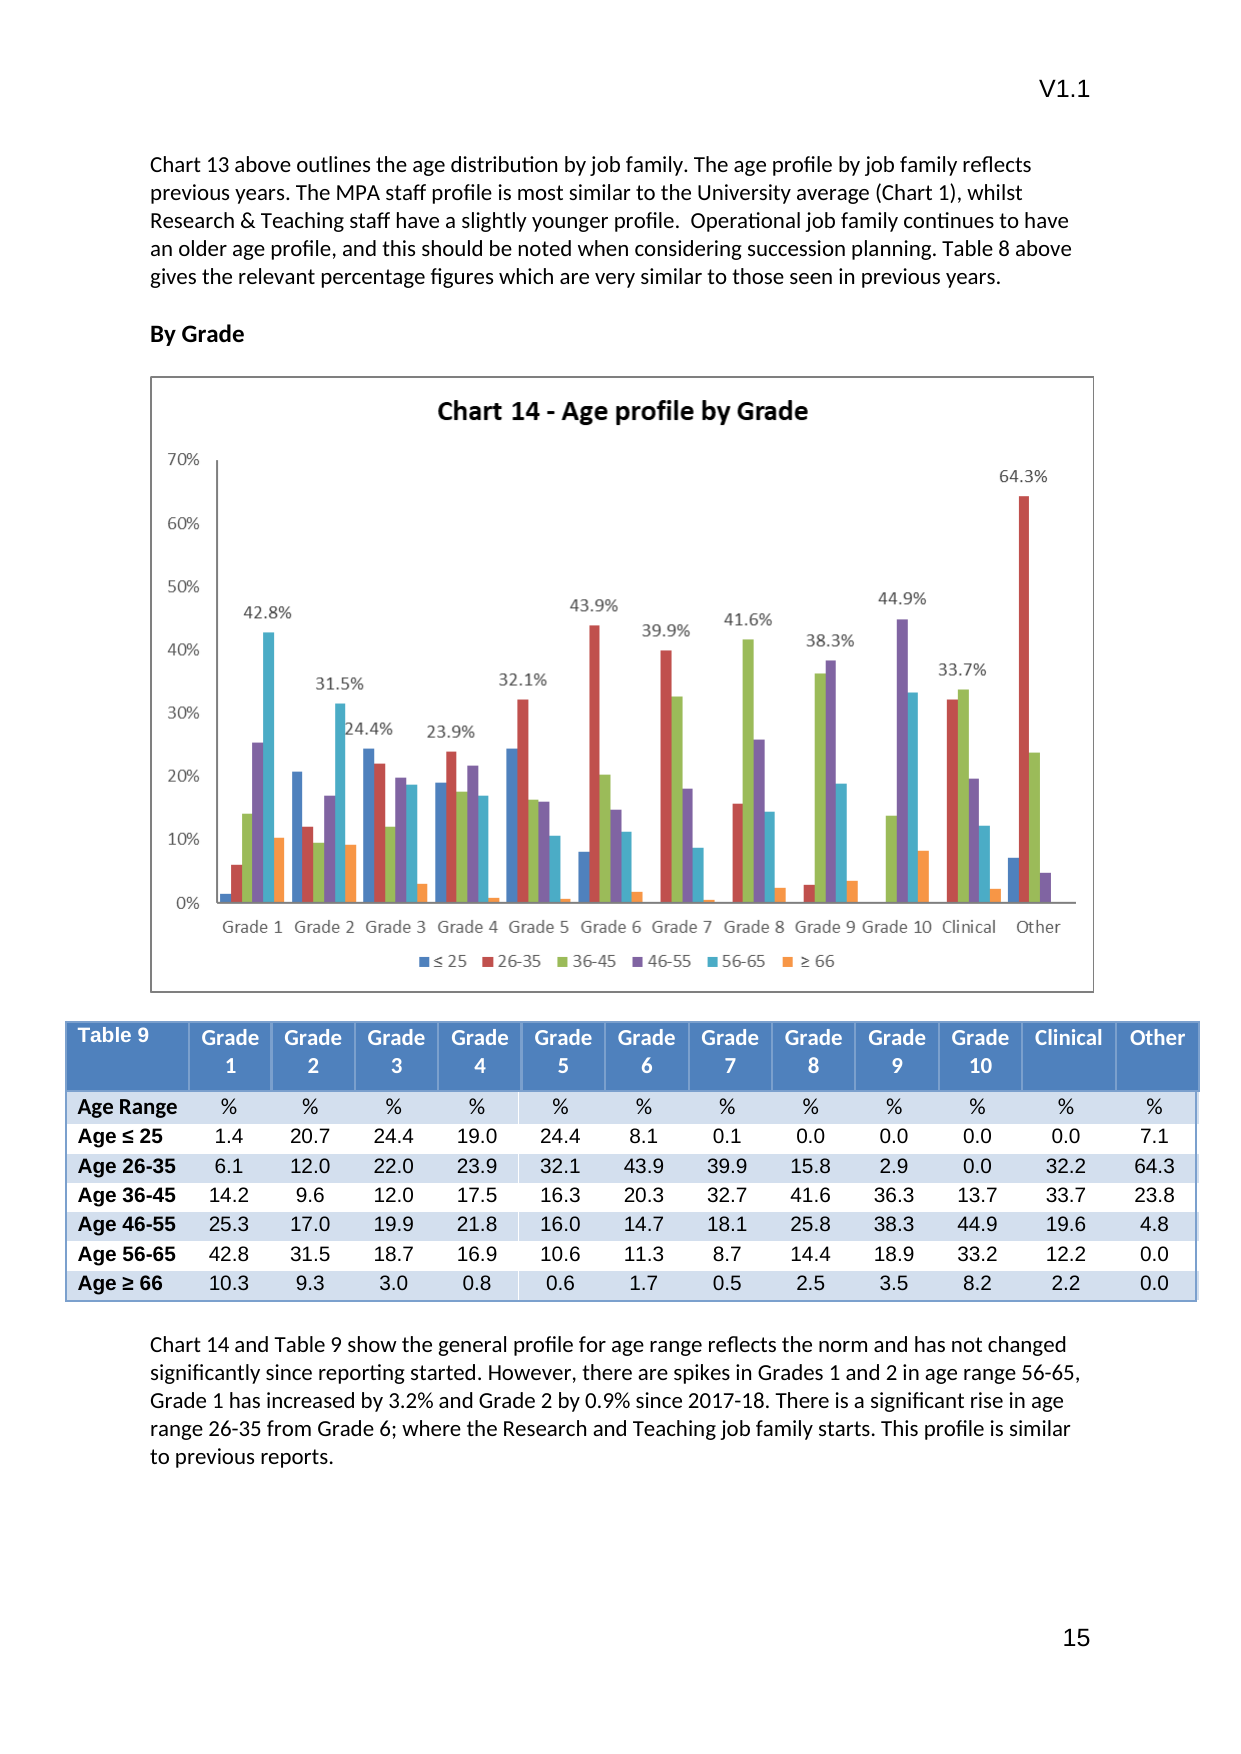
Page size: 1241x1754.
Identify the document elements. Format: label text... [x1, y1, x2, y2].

table_cell 64.3 [1113, 1154, 1195, 1183]
table_cell 33.2 [936, 1241, 1019, 1271]
table_cell % [352, 1092, 435, 1124]
table_cell 0.1 [685, 1124, 769, 1153]
subtitle By Grade [150, 318, 1090, 349]
table_cell 17.5 [435, 1183, 518, 1212]
table_cell % [685, 1092, 769, 1124]
table_cell 0.0 [1113, 1271, 1195, 1300]
table_cell 0.0 [936, 1154, 1019, 1183]
table_cell Age 56-65 [67, 1241, 189, 1271]
table_cell 7.1 [1113, 1124, 1195, 1153]
table_cell Age 46-55 [67, 1212, 189, 1241]
table_cell 25.3 [189, 1212, 268, 1241]
table_header Other [1117, 1023, 1198, 1090]
table_cell % [189, 1092, 268, 1124]
table_cell % [936, 1092, 1019, 1124]
table_header Grade 3 [356, 1023, 437, 1090]
table_header Grade 5 [523, 1023, 604, 1090]
table_cell 18.9 [852, 1241, 936, 1271]
table_cell 1.4 [189, 1124, 268, 1153]
table_header Grade 9 [856, 1023, 938, 1090]
table_cell 25.8 [769, 1212, 852, 1241]
table_cell % [602, 1092, 685, 1124]
table_cell 8.2 [936, 1271, 1019, 1300]
table_cell % [268, 1092, 352, 1124]
table_cell 3.5 [852, 1271, 936, 1300]
table_cell 32.1 [519, 1154, 602, 1183]
table_cell 0.0 [1019, 1124, 1113, 1153]
table_cell 19.0 [435, 1124, 518, 1153]
table_cell 1.7 [602, 1271, 685, 1300]
table_cell 42.8 [189, 1241, 268, 1271]
table_cell 14.2 [189, 1183, 268, 1212]
table_header Grade 4 [439, 1023, 520, 1090]
table_header Grade 7 [690, 1023, 771, 1090]
table_cell 39.9 [685, 1154, 769, 1183]
table_cell Age ≤ 25 [67, 1124, 189, 1153]
table_cell 23.8 [1113, 1183, 1195, 1212]
table_cell 16.9 [435, 1241, 518, 1271]
table_cell 2.2 [1019, 1271, 1113, 1300]
table_cell 0.0 [769, 1124, 852, 1153]
table_cell 24.4 [352, 1124, 435, 1153]
table_cell 0.8 [435, 1271, 518, 1300]
table_cell 8.1 [602, 1124, 685, 1153]
table_cell % [1113, 1092, 1195, 1124]
table_cell % [519, 1092, 602, 1124]
table_cell 0.0 [852, 1124, 936, 1153]
text Chart 13 above outlines the age distribution by job family. The age profile by job family reflects previous years. The MPA staff profile is most similar to the University average (Chart 1), whilst Research & Teaching staff have a slightly younger profile. Operational job family continues to have an older age profile, and this should be noted when considering succession planning. Table 8 above gives the relevant percentage figures which are very similar to those seen in previous years. [150, 150, 1090, 290]
table_cell 19.9 [352, 1212, 435, 1241]
table_cell 0.0 [936, 1124, 1019, 1153]
table_cell 18.7 [352, 1241, 435, 1271]
table_header Clinical [1023, 1023, 1115, 1090]
table_header Grade 8 [773, 1023, 854, 1090]
table_cell 10.3 [189, 1271, 268, 1300]
table_cell 36.3 [852, 1183, 936, 1212]
table_cell 16.3 [519, 1183, 602, 1212]
table_cell 16.0 [519, 1212, 602, 1241]
table_cell 32.2 [1019, 1154, 1113, 1183]
table_cell Age ≥ 66 [67, 1271, 189, 1300]
table_cell 2.9 [852, 1154, 936, 1183]
table_cell 4.8 [1113, 1212, 1195, 1241]
table_cell 31.5 [268, 1241, 352, 1271]
table_cell 38.3 [852, 1212, 936, 1241]
table_cell 9.3 [268, 1271, 352, 1300]
table_header Grade 10 [940, 1023, 1021, 1090]
table_header Grade 6 [606, 1023, 688, 1090]
table_cell % [852, 1092, 936, 1124]
table_cell 32.7 [685, 1183, 769, 1212]
table_cell 24.4 [519, 1124, 602, 1153]
table_cell 12.0 [352, 1183, 435, 1212]
table_cell 21.8 [435, 1212, 518, 1241]
table_cell 18.1 [685, 1212, 769, 1241]
table_cell 0.5 [685, 1271, 769, 1300]
table_cell 2.5 [769, 1271, 852, 1300]
table_cell % [1019, 1092, 1113, 1124]
text Chart 14 and Table 9 show the general profile for age range reflects the norm and has not changed significantly since reporting started. However, there are spikes in Grades 1 and 2 in age range 56-65, Grade 1 has increased by 3.2% and Grade 2 by 0.9% since 2017-18. There is a significant rise in age range 26-35 from Grade 6; where the Research and Teaching job family starts. This profile is similar to previous reports. [150, 1330, 1090, 1470]
table_cell 12.0 [268, 1154, 352, 1183]
table_cell Age 36-45 [67, 1183, 189, 1212]
table_cell 14.7 [602, 1212, 685, 1241]
table_cell % [435, 1092, 518, 1124]
picture [150, 376, 1094, 993]
table_cell 22.0 [352, 1154, 435, 1183]
table_cell 15.8 [769, 1154, 852, 1183]
table_cell 23.9 [435, 1154, 518, 1183]
table_cell 20.3 [602, 1183, 685, 1212]
table_cell 43.9 [602, 1154, 685, 1183]
table_cell 3.0 [352, 1271, 435, 1300]
table_cell 20.7 [268, 1124, 352, 1153]
table_cell 6.1 [189, 1154, 268, 1183]
table_cell 0.0 [1113, 1241, 1195, 1271]
table_cell % [769, 1092, 852, 1124]
table_cell 44.9 [936, 1212, 1019, 1241]
table_cell 33.7 [1019, 1183, 1113, 1212]
table_header Grade 1 [190, 1023, 270, 1090]
table_cell 19.6 [1019, 1212, 1113, 1241]
table_cell 8.7 [685, 1241, 769, 1271]
table_cell 41.6 [769, 1183, 852, 1212]
table_cell 12.2 [1019, 1241, 1113, 1271]
table_cell 17.0 [268, 1212, 352, 1241]
table_header Grade 2 [273, 1023, 354, 1090]
table_cell 0.6 [519, 1271, 602, 1300]
table_cell Age Range [67, 1092, 189, 1124]
table_cell 14.4 [769, 1241, 852, 1271]
table_cell 10.6 [519, 1241, 602, 1271]
table_cell 13.7 [936, 1183, 1019, 1212]
table_cell 9.6 [268, 1183, 352, 1212]
table_cell Age 26-35 [67, 1154, 189, 1183]
table_header Table 9 [67, 1023, 188, 1090]
table_cell 11.3 [602, 1241, 685, 1271]
